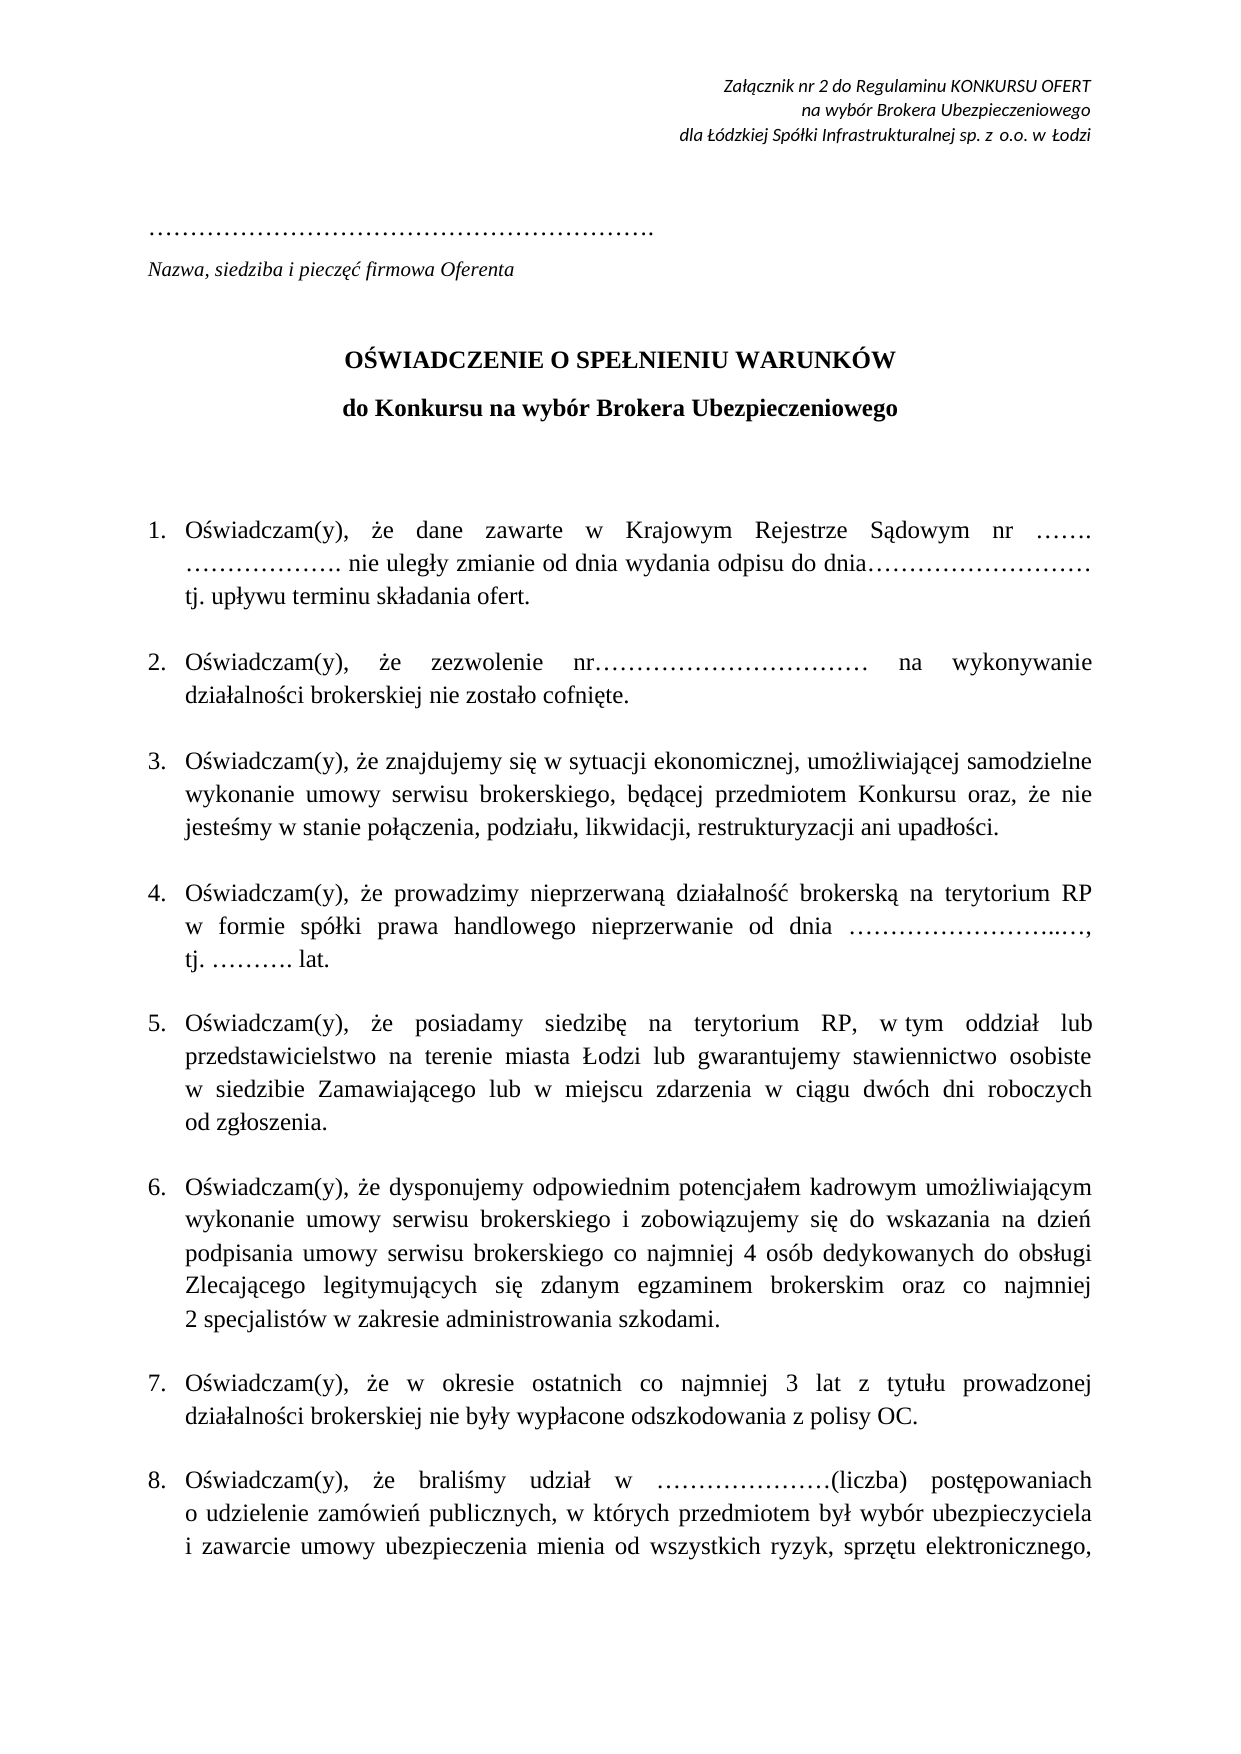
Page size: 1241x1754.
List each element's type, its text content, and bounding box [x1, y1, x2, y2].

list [148, 1465, 1093, 1559]
list Oświadczam(y), że w okresie ostatnich co najmniej 3 lat z tytułu prowadzonej działalności brokerskiej nie były wypłacone odszkodowania z polisy OC. [148, 1368, 1093, 1429]
text do Konkursu na wybór Brokera Ubezpieczeniowego [148, 393, 1093, 422]
list Oświadczam(y), że posiadamy siedzibę na terytorium RP, w tym oddział lub przedstawicielstwo na terenie miasta Łodzi lub gwarantujemy stawiennictwo osobiste w siedzibie Zamawiającego lub w miejscu zdarzenia w ciągu dwóch dni roboczych od zgłoszenia. [148, 1008, 1093, 1136]
list Oświadczam(y), że dane zawarte w Krajowym Rejestrze Sądowym nr …….………………. nie uległy zmianie od dnia wydania odpisu do dnia………………………tj. upływu terminu składania ofert. [148, 515, 1093, 610]
text ……………………………………………………. [148, 212, 1093, 240]
list Oświadczam(y), że znajdujemy się w sytuacji ekonomicznej, umożliwiającej samodzielne wykonanie umowy serwisu brokerskiego, będącej przedmiotem Konkursu oraz, że nie jesteśmy w stanie połączenia, podziału, likwidacji, restrukturyzacji ani upadłości. [148, 746, 1093, 841]
list Oświadczam(y), że zezwolenie nr…………………………… na wykonywanie działalności brokerskiej nie zostało cofnięte. [148, 647, 1093, 709]
list Oświadczam(y), że prowadzimy nieprzerwaną działalność brokerską na terytorium RP w formie spółki prawa handlowego nieprzerwanie od dnia ……………………..…, tj. ………. lat. [148, 878, 1093, 973]
list Oświadczam(y), że dysponujemy odpowiednim potencjałem kadrowym umożliwiającym wykonanie umowy serwisu brokerskiego i zobowiązujemy się do wskazania na dzień podpisania umowy serwisu brokerskiego co najmniej 4 osób dedykowanych do obsługi Zlecającego legitymujących się zdanym egzaminem brokerskim oraz co najmniej 2 specjalistów w zakresie administrowania szkodami. [148, 1172, 1093, 1332]
text OŚWIADCZENIE O SPEŁNIENIU WARUNKÓW [148, 346, 1093, 374]
text Nazwa, siedziba i pieczęć firmowa Oferenta [148, 257, 1093, 281]
